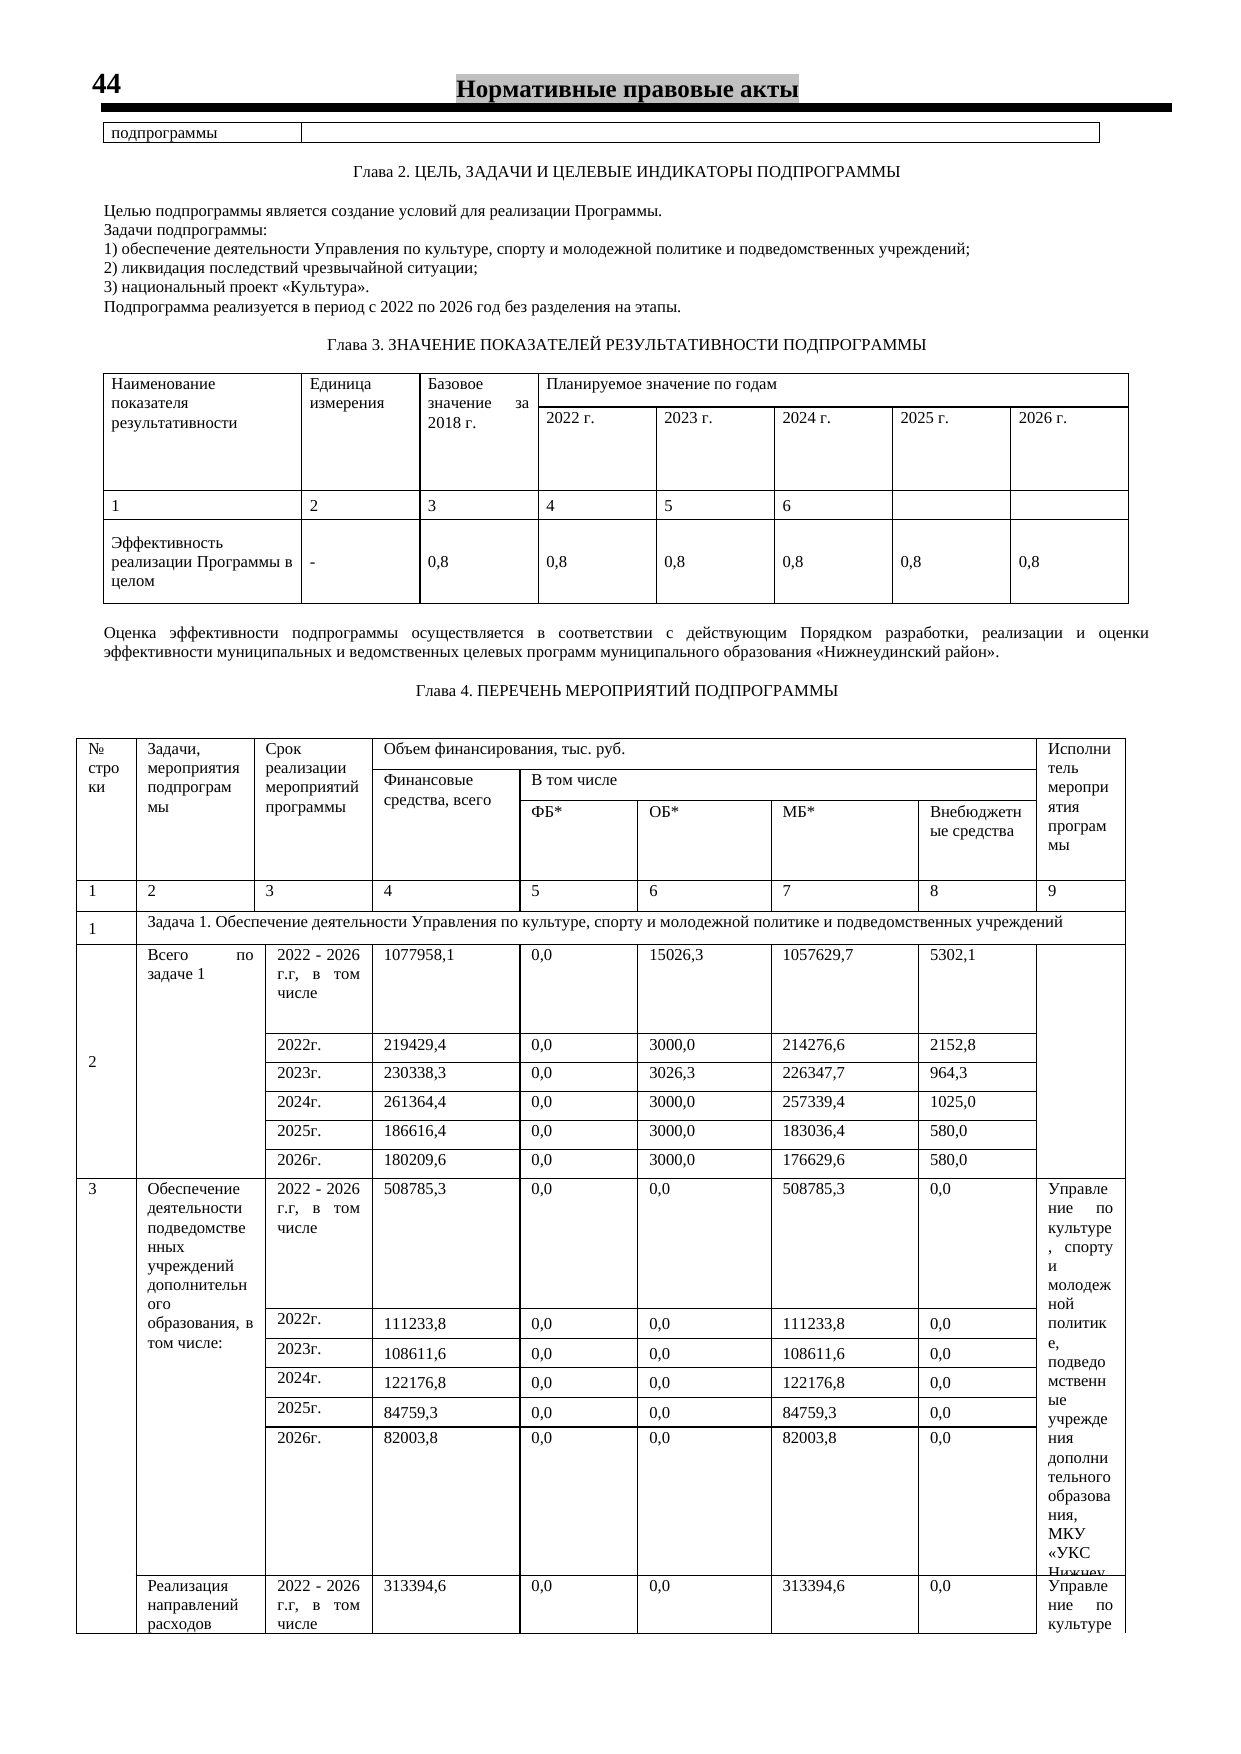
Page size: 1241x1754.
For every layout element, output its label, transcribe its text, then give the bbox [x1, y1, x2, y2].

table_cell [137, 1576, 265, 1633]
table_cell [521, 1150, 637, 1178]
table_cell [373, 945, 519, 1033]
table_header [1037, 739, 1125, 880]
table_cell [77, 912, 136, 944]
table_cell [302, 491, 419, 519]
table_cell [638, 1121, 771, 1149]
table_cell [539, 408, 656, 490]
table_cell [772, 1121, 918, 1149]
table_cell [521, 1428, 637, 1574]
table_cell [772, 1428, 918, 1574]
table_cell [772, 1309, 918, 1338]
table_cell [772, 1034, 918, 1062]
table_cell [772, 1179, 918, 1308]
text Подпрограмма реализуется в период с 2022 по 2026 год без разделения на этапы. [103, 296, 1151, 316]
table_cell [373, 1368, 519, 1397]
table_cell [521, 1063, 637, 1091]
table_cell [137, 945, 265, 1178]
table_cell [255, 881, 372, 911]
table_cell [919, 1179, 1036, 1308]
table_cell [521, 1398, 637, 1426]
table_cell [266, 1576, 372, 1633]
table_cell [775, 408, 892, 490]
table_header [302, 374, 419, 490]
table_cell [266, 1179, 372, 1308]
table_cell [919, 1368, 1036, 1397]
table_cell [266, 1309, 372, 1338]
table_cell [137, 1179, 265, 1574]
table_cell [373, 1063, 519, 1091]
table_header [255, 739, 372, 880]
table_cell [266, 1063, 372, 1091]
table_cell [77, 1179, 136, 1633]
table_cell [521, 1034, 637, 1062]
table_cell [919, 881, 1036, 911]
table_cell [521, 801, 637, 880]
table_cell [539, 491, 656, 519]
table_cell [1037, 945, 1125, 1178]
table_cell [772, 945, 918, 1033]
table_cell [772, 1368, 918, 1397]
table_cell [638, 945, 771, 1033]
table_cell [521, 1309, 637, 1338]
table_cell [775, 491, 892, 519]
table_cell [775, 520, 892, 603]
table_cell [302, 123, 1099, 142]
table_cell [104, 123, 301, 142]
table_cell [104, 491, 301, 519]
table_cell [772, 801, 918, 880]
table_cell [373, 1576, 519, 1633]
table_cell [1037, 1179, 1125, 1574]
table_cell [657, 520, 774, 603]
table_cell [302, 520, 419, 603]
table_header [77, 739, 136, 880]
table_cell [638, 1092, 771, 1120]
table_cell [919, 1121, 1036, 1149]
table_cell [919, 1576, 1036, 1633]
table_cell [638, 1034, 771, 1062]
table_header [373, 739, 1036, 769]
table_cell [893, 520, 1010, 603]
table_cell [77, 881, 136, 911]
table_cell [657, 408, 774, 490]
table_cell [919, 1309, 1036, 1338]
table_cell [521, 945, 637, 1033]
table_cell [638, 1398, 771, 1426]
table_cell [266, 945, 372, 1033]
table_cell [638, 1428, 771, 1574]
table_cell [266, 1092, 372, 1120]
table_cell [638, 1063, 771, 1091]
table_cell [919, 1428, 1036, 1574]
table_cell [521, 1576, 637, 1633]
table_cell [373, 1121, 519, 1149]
text Глава 2. ЦЕЛЬ, ЗАДАЧИ И ЦЕЛЕВЫЕ ИНДИКАТОРЫ ПОДПРОГРАММЫ [103, 162, 1151, 181]
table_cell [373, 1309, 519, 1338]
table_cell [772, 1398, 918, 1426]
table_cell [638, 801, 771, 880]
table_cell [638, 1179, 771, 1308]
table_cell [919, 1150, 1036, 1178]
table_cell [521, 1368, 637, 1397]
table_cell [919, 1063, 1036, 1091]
text 3) национальный проект «Культура». [103, 277, 1151, 296]
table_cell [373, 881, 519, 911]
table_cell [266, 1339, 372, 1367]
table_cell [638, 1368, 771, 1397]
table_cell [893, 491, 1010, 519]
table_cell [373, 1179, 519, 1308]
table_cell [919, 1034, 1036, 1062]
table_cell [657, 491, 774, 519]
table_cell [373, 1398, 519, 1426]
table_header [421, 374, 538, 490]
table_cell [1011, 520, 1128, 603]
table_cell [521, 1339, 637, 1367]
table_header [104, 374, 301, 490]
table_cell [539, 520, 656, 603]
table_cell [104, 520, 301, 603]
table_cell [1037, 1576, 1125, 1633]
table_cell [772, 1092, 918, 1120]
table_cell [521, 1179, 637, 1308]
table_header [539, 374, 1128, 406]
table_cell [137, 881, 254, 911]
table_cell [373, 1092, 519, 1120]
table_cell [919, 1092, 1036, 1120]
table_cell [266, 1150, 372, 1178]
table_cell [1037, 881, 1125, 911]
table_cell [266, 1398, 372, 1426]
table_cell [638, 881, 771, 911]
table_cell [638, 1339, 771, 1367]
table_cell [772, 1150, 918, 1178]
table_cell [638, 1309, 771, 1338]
text 1) обеспечение деятельности Управления по культуре, спорту и молодежной политике и подведомственных учреждений; [103, 239, 1151, 258]
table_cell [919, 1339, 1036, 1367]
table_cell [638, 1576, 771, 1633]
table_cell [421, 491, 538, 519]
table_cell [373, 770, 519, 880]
text Глава 4. ПЕРЕЧЕНЬ МЕРОПРИЯТИЙ ПОДПРОГРАММЫ [103, 680, 1151, 699]
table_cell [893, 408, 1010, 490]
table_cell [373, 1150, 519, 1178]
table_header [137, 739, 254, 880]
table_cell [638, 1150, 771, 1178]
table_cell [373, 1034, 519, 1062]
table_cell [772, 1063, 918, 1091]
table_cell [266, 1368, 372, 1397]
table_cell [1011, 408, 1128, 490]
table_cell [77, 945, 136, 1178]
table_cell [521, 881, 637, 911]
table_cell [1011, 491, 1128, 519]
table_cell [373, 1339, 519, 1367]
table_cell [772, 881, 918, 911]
text Оценка эффективности подпрограммы осуществляется в соответствии с действующим Порядком разработки, реализации и оценки эффективности муниципальных и ведомственных целевых программ муниципального образования «Нижнеудинский район». [103, 623, 1151, 661]
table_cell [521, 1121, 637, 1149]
text Глава 3. ЗНАЧЕНИЕ ПОКАЗАТЕЛЕЙ РЕЗУЛЬТАТИВНОСТИ ПОДПРОГРАММЫ [103, 335, 1151, 354]
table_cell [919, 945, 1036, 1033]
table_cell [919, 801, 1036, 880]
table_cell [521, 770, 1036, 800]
text Целью подпрограммы является создание условий для реализации Программы. [103, 201, 1151, 220]
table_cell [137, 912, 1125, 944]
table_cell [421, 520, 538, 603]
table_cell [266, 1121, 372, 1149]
text Задачи подпрограммы: [103, 220, 1151, 239]
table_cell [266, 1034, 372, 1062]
text 2) ликвидация последствий чрезвычайной ситуации; [103, 258, 1151, 277]
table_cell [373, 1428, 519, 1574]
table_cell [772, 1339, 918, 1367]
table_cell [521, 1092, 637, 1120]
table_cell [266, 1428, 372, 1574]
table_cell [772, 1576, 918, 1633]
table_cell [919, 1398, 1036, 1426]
